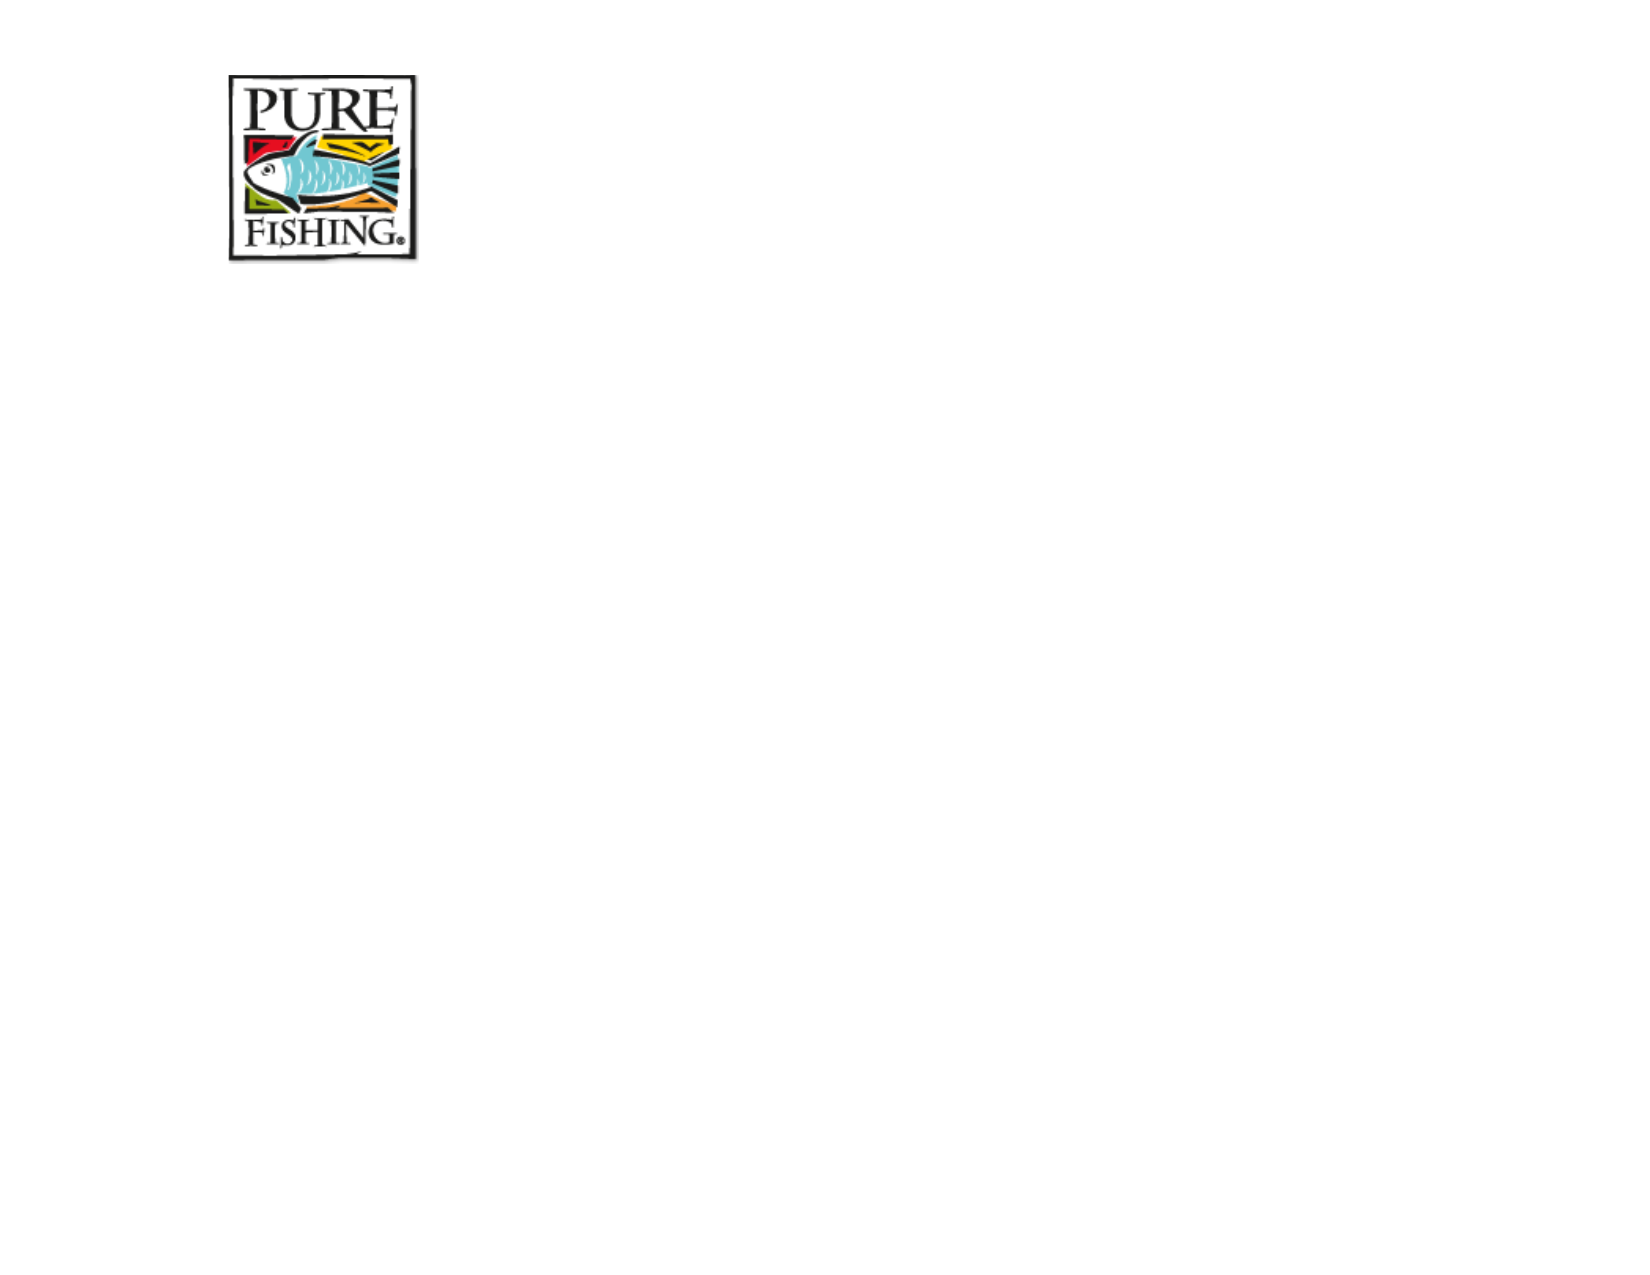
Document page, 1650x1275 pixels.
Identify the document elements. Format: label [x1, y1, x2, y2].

picture [228, 75, 419, 264]
